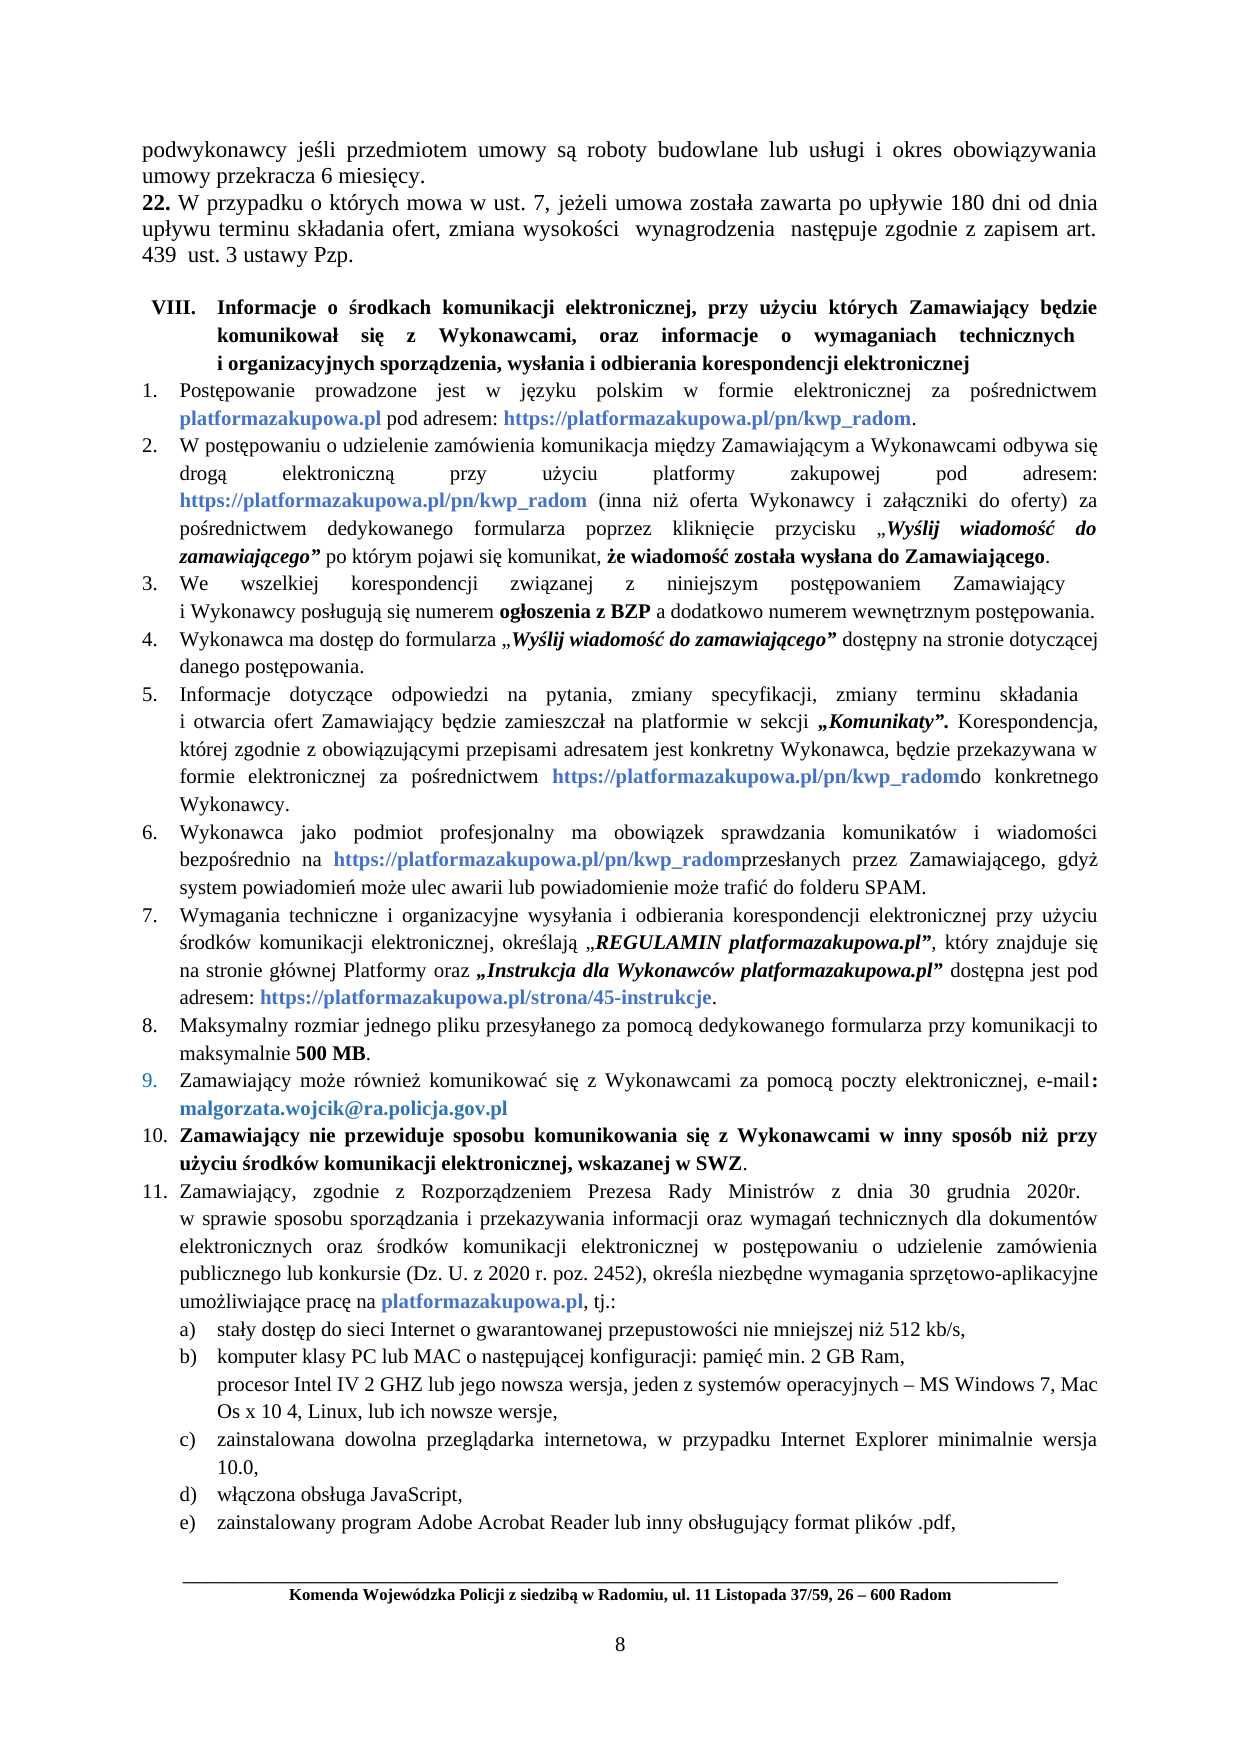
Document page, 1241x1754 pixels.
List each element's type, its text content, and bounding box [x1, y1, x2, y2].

list Informacje o środkach komunikacji elektronicznej, przy użyciu których Zamawiający będzie komunikował się z Wykonawcami, oraz informacje o wymaganiach technicznych i organizacyjnych sporządzenia, wysłania i odbierania korespondencji elektronicznej [196, 295, 1098, 374]
list zainstalowana dowolna przeglądarka internetowa, w przypadku Internet Explorer minimalnie wersja 10.0, [179, 1427, 1098, 1479]
list komputer klasy PC lub MAC o następującej konfiguracji: pamięć min. 2 GB Ram, [179, 1344, 1098, 1368]
list Zamawiający nie przewiduje sposobu komunikowania się z Wykonawcami w inny sposób niż przy użyciu środków komunikacji elektronicznej, wskazanej w SWZ. [142, 1123, 1098, 1175]
text 22. W przypadku o których mowa w ust. 7, jeżeli umowa została zawarta po upływie 180 dni od dnia upływu terminu składania ofert, zmiana wysokości wynagrodzenia następuje zgodnie z zapisem art. 439 ust. 3 ustawy Pzp. [142, 188, 1098, 268]
list Informacje dotyczące odpowiedzi na pytania, zmiany specyfikacji, zmiany terminu składania i otwarcia ofert Zamawiający będzie zamieszczał na platformie w sekcji „Komunikaty”. Korespondencja, której zgodnie z obowiązującymi przepisami adresatem jest konkretny Wykonawca, będzie przekazywana w formie elektronicznej za pośrednictwem https://platformazakupowa.pl/pn/kwp_radomdo konkretnego Wykonawcy. [142, 682, 1098, 816]
list Wykonawca jako podmiot profesjonalny ma obowiązek sprawdzania komunikatów i wiadomości bezpośrednio na https://platformazakupowa.pl/pn/kwp_radomprzesłanych przez Zamawiającego, gdyż system powiadomień może ulec awarii lub powiadomienie może trafić do folderu SPAM. [142, 820, 1098, 899]
text procesor Intel IV 2 GHZ lub jego nowsza wersja, jeden z systemów operacyjnych – MS Windows 7, Mac Os x 10 4, Linux, lub ich nowsze wersje, [217, 1372, 1098, 1423]
list Postępowanie prowadzone jest w języku polskim w formie elektronicznej za pośrednictwem platformazakupowa.pl pod adresem: https://platformazakupowa.pl/pn/kwp_radom. [142, 378, 1098, 430]
list zainstalowany program Adobe Acrobat Reader lub inny obsługujący format plików .pdf, [179, 1510, 1098, 1534]
list włączona obsługa JavaScript, [179, 1482, 1098, 1506]
list Wykonawca ma dostęp do formularza „Wyślij wiadomość do zamawiającego” dostępny na stronie dotyczącej danego postępowania. [142, 626, 1098, 678]
list Zamawiający może również komunikować się z Wykonawcami za pomocą poczty elektronicznej, e-mail: malgorzata.wojcik@ra.policja.gov.pl [142, 1068, 1098, 1120]
list Maksymalny rozmiar jednego pliku przesyłanego za pomocą dedykowanego formularza przy komunikacji to maksymalnie 500 MB. [142, 1013, 1098, 1064]
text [142, 136, 1098, 188]
list W postępowaniu o udzielenie zamówienia komunikacja między Zamawiającym a Wykonawcami odbywa się drogą elektroniczną przy użyciu platformy zakupowej pod adresem: https://platformazakupowa.pl/pn/kwp_radom (inna niż oferta Wykonawcy i załączniki do oferty) za pośrednictwem dedykowanego formularza poprzez kliknięcie przycisku „Wyślij wiadomość do zamawiającego” po którym pojawi się komunikat, że wiadomość została wysłana do Zamawiającego. [142, 433, 1098, 568]
list Wymagania techniczne i organizacyjne wysyłania i odbierania korespondencji elektronicznej przy użyciu środków komunikacji elektronicznej, określają „REGULAMIN platformazakupowa.pl”, który znajduje się na stronie głównej Platformy oraz „Instrukcja dla Wykonawców platformazakupowa.pl” dostępna jest pod adresem: https://platformazakupowa.pl/strona/45-instrukcje. [142, 902, 1098, 1009]
list Zamawiający, zgodnie z Rozporządzeniem Prezesa Rady Ministrów z dnia 30 grudnia 2020r. w sprawie sposobu sporządzania i przekazywania informacji oraz wymagań technicznych dla dokumentów elektronicznych oraz środków komunikacji elektronicznej w postępowaniu o udzielenie zamówienia publicznego lub konkursie (Dz. U. z 2020 r. poz. 2452), określa niezbędne wymagania sprzętowo-aplikacyjne umożliwiające pracę na platformazakupowa.pl, tj.: [142, 1178, 1098, 1313]
list We wszelkiej korespondencji związanej z niniejszym postępowaniem Zamawiający i Wykonawcy posługują się numerem ogłoszenia z BZP a dodatkowo numerem wewnętrznym postępowania. [142, 571, 1098, 623]
list stały dostęp do sieci Internet o gwarantowanej przepustowości nie mniejszej niż 512 kb/s, [179, 1317, 1098, 1341]
